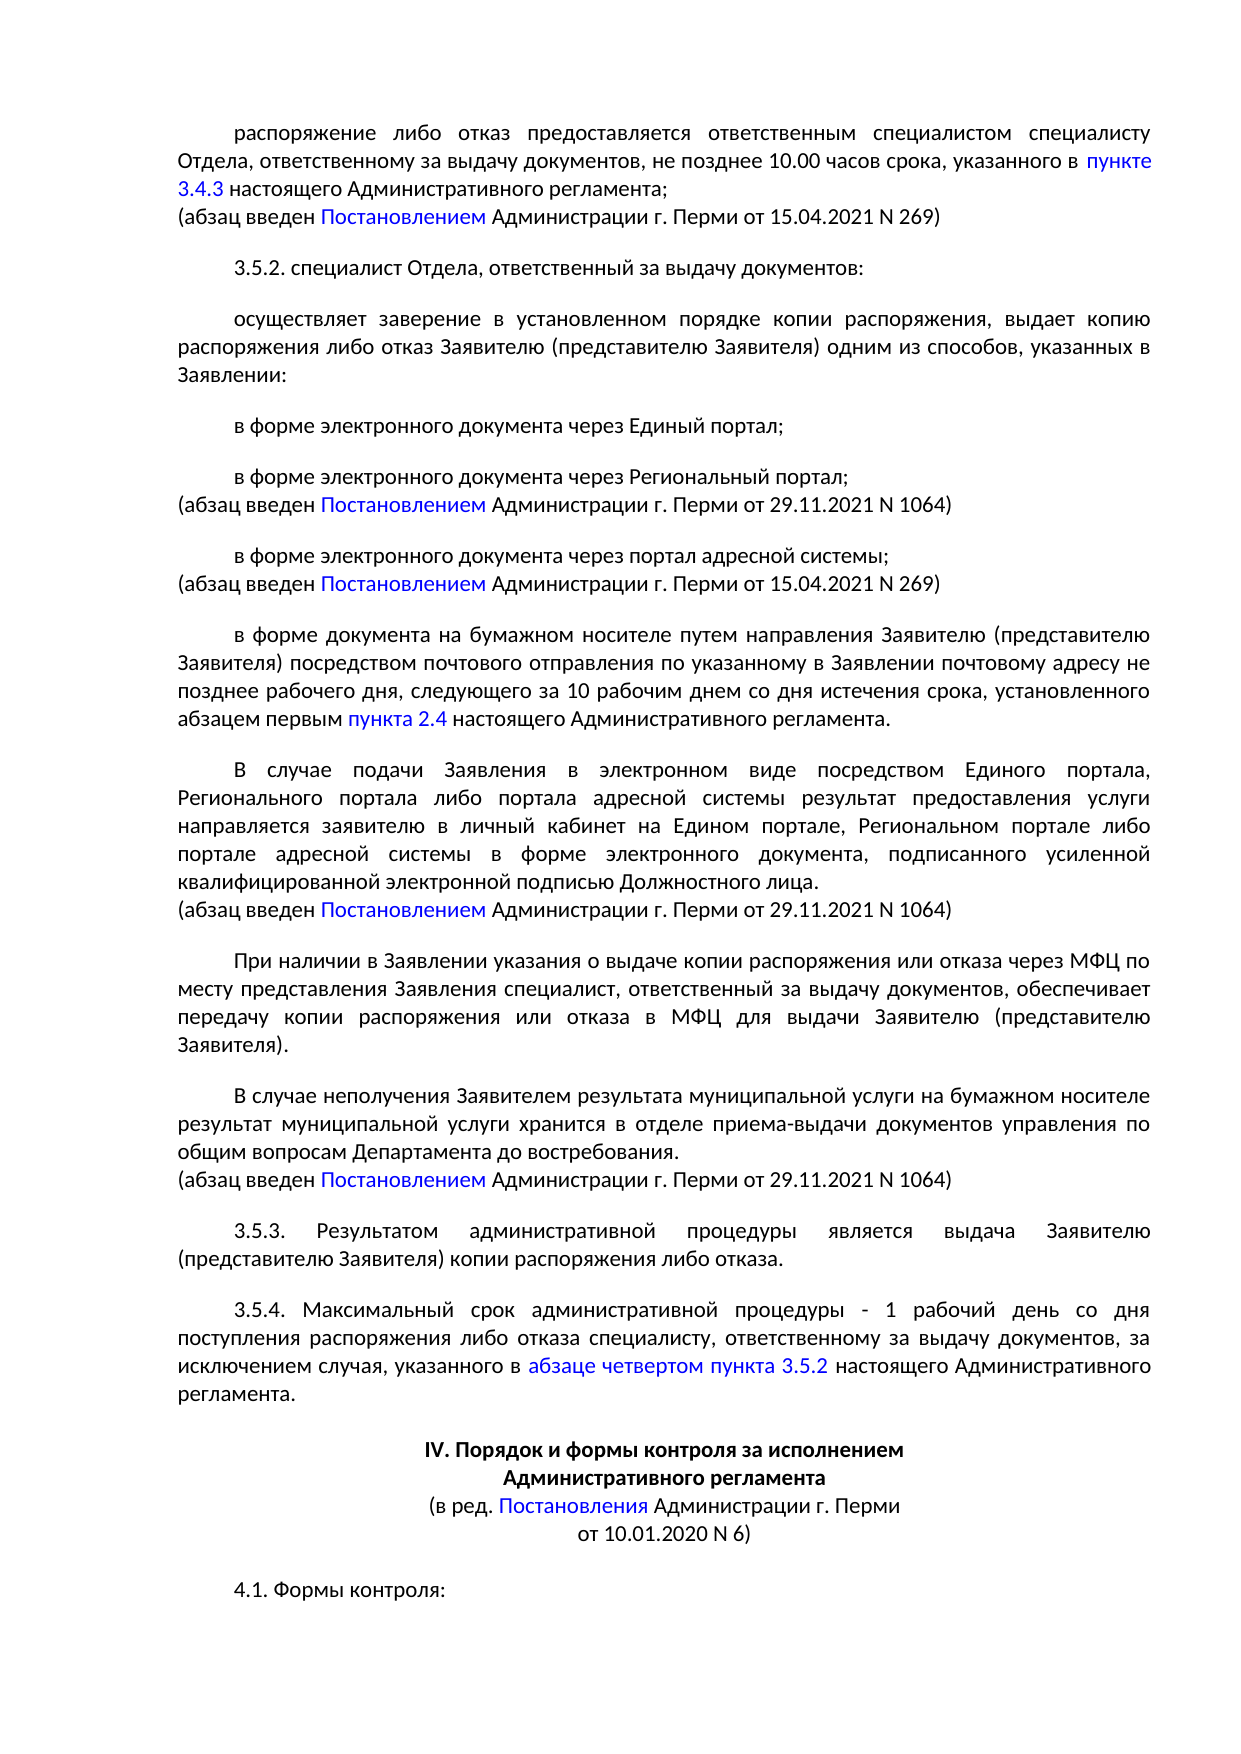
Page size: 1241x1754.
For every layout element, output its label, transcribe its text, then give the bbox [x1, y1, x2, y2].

text 3.5.2. специалист Отдела, ответственный за выдачу документов: [177, 253, 1152, 281]
text 3.5.4. Максимальный срок административной процедуры - 1 рабочий день со дня поступления распоряжения либо отказа специалисту, ответственному за выдачу документов, за исключением случая, указанного в абзаце четвертом пункта 3.5.2 настоящего Административного регламента. [177, 1295, 1152, 1407]
text В случае подачи Заявления в электронном виде посредством Единого портала, Регионального портала либо портала адресной системы результат предоставления услуги направляется заявителю в личный кабинет на Едином портале, Региональном портале либо портале адресной системы в форме электронного документа, подписанного усиленной квалифицированной электронной подписью Должностного лица. [177, 755, 1152, 895]
text (абзац введен Постановлением Администрации г. Перми от 29.11.2021 N 1064) [177, 490, 1152, 518]
text 3.5.3. Результатом административной процедуры является выдача Заявителю (представителю Заявителя) копии распоряжения либо отказа. [177, 1216, 1152, 1272]
text (абзац введен Постановлением Администрации г. Перми от 15.04.2021 N 269) [177, 202, 1152, 230]
title Административного регламента [177, 1463, 1152, 1491]
text в форме электронного документа через Единый портал; [177, 411, 1152, 439]
text распоряжение либо отказ предоставляется ответственным специалистом специалисту Отдела, ответственному за выдачу документов, не позднее 10.00 часов срока, указанного в пункте 3.4.3 настоящего Административного регламента; [177, 118, 1152, 202]
title IV. Порядок и формы контроля за исполнением [177, 1435, 1152, 1463]
text 4.1. Формы контроля: [177, 1575, 1152, 1603]
text в форме электронного документа через Региональный портал; [177, 462, 1152, 490]
text (в ред. Постановления Администрации г. Перми [177, 1491, 1152, 1519]
text (абзац введен Постановлением Администрации г. Перми от 29.11.2021 N 1064) [177, 1165, 1152, 1193]
text (абзац введен Постановлением Администрации г. Перми от 15.04.2021 N 269) [177, 569, 1152, 597]
text (абзац введен Постановлением Администрации г. Перми от 29.11.2021 N 1064) [177, 895, 1152, 923]
text в форме документа на бумажном носителе путем направления Заявителю (представителю Заявителя) посредством почтового отправления по указанному в Заявлении почтовому адресу не позднее рабочего дня, следующего за 10 рабочим днем со дня истечения срока, установленного абзацем первым пункта 2.4 настоящего Административного регламента. [177, 620, 1152, 732]
text от 10.01.2020 N 6) [177, 1519, 1152, 1547]
text в форме электронного документа через портал адресной системы; [177, 541, 1152, 569]
text В случае неполучения Заявителем результата муниципальной услуги на бумажном носителе результат муниципальной услуги хранится в отделе приема-выдачи документов управления по общим вопросам Департамента до востребования. [177, 1081, 1152, 1165]
text При наличии в Заявлении указания о выдаче копии распоряжения или отказа через МФЦ по месту представления Заявления специалист, ответственный за выдачу документов, обеспечивает передачу копии распоряжения или отказа в МФЦ для выдачи Заявителю (представителю Заявителя). [177, 946, 1152, 1058]
text осуществляет заверение в установленном порядке копии распоряжения, выдает копию распоряжения либо отказ Заявителю (представителю Заявителя) одним из способов, указанных в Заявлении: [177, 304, 1152, 388]
